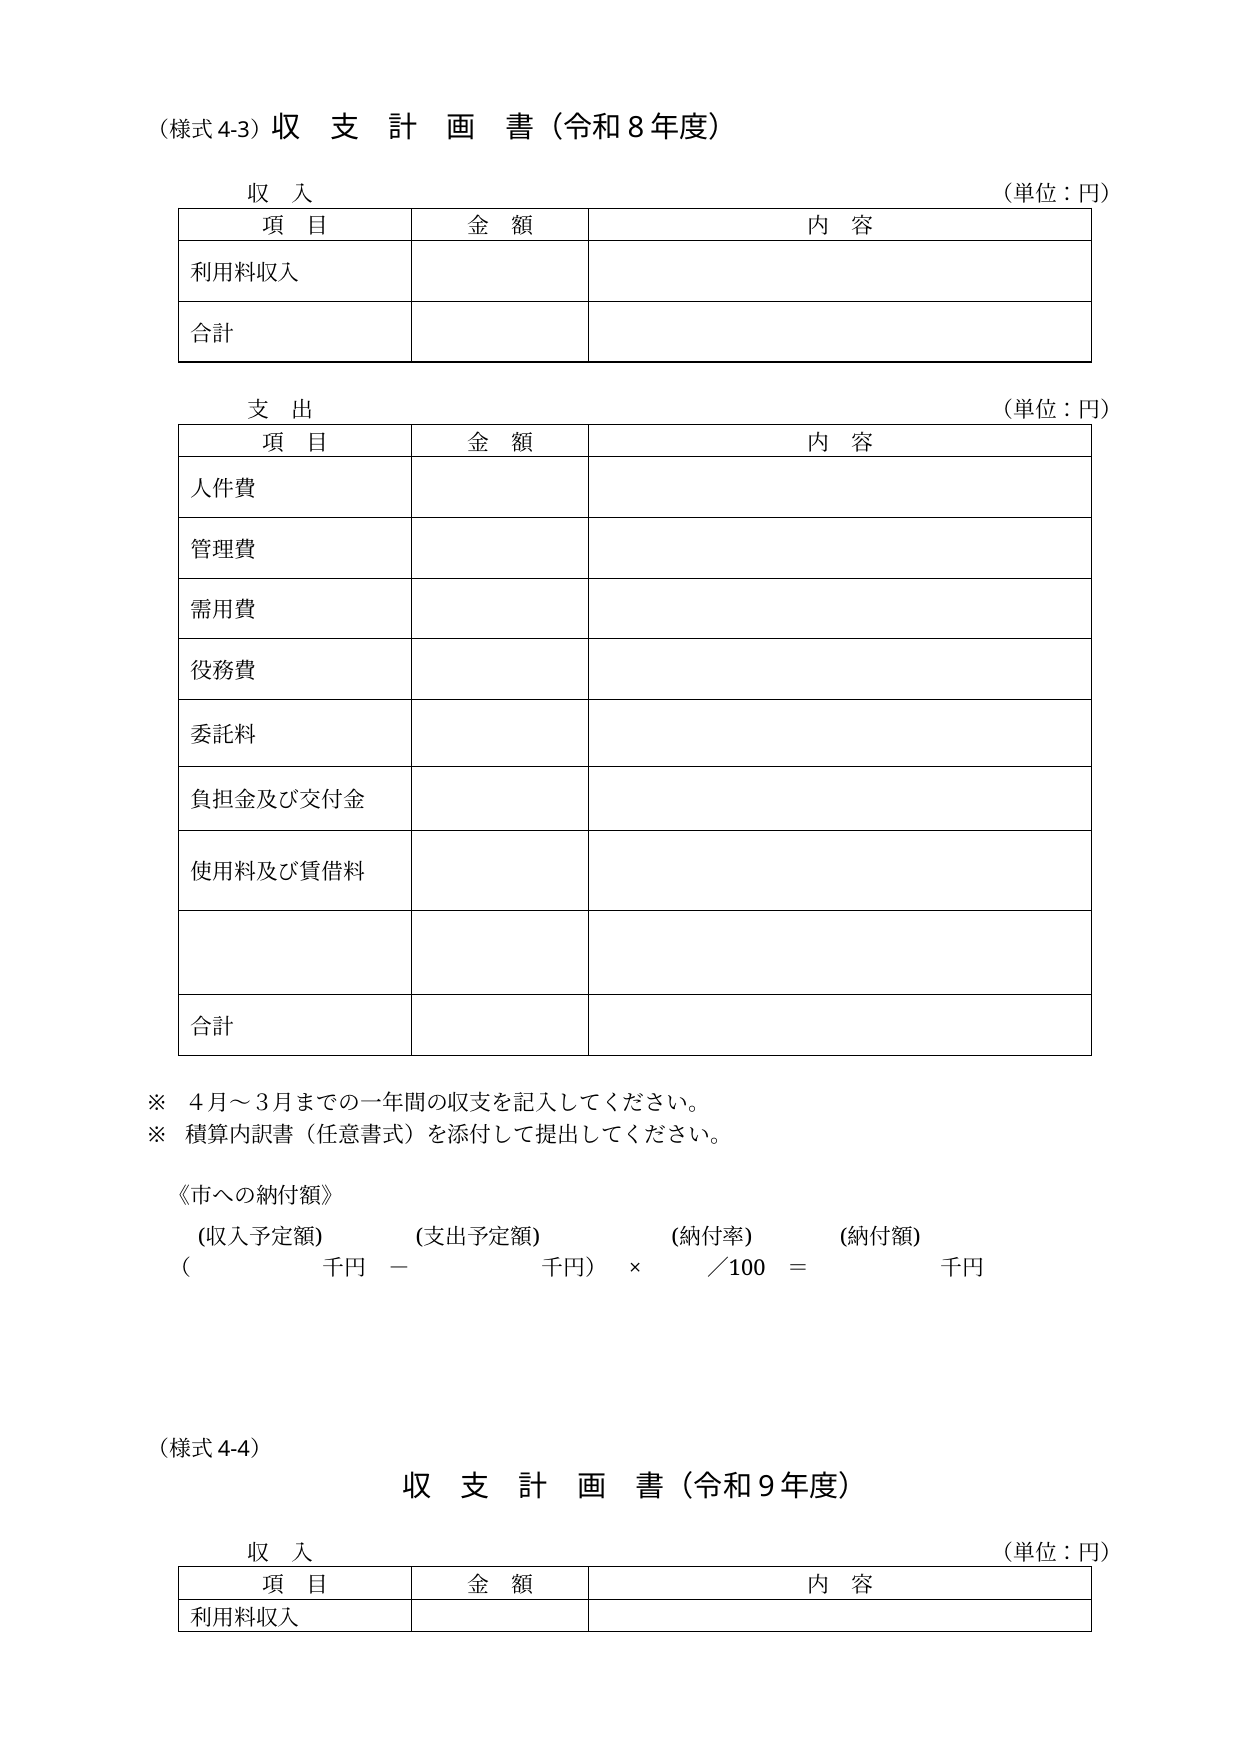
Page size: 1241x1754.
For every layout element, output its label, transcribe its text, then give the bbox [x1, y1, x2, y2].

table_cell [412, 767, 588, 830]
text 収 支 計 画 書（令和9年度） [148, 1463, 1122, 1505]
table_cell [589, 241, 1091, 301]
table_header 内 容 [589, 209, 1091, 240]
table_cell [412, 457, 588, 517]
table_cell [412, 639, 588, 699]
table_cell [412, 1600, 588, 1631]
text 収 入 （単位：円） [148, 176, 1122, 208]
table_cell 使用料及び賃借料 [179, 831, 411, 909]
table_cell [412, 700, 588, 766]
table_cell 人件費 [179, 457, 411, 517]
table_cell 役務費 [179, 639, 411, 699]
table_cell 需用費 [179, 579, 411, 638]
text 収 入 （単位：円） [148, 1535, 1122, 1566]
text （ 千円 － 千円） × ／100 ＝ 千円 [148, 1251, 1122, 1282]
table_cell 委託料 [179, 700, 411, 766]
table_cell 管理費 [179, 518, 411, 577]
table_cell 利用料収入 [179, 241, 411, 301]
table_cell [589, 457, 1091, 517]
text （様式4-3）収 支 計 画 書（令和8年度） [148, 104, 1122, 146]
table_cell 利用料収入 [179, 1600, 411, 1631]
table_cell [179, 911, 411, 994]
list 積算内訳書（任意書式）を添付して提出してください。 [148, 1117, 1122, 1148]
table_cell [412, 518, 588, 577]
table_header 金 額 [412, 209, 588, 240]
table_cell [589, 831, 1091, 909]
text (収入予定額) (支出予定額) (納付率) (納付額) [148, 1219, 1122, 1251]
table_cell [589, 911, 1091, 994]
table_header 金 額 [412, 1567, 588, 1599]
table_cell [589, 700, 1091, 766]
table_cell 合計 [179, 302, 411, 361]
table_cell [412, 831, 588, 909]
list ４月～３月までの一年間の収支を記入してください。 [148, 1085, 1122, 1117]
table_header 項 目 [179, 425, 411, 456]
table_cell [412, 911, 588, 994]
table_cell [589, 302, 1091, 361]
table_cell 合計 [179, 995, 411, 1054]
table_cell [589, 1600, 1091, 1631]
table_cell [412, 579, 588, 638]
table_header 《市への納付額》 [158, 1178, 394, 1219]
table_cell [589, 995, 1091, 1054]
table_header 内 容 [589, 1567, 1091, 1599]
table_cell [589, 518, 1091, 577]
table_cell [412, 302, 588, 361]
table_header 金 額 [412, 425, 588, 456]
table_cell [589, 639, 1091, 699]
table_cell [412, 995, 588, 1054]
text （様式4-4） [148, 1431, 1122, 1463]
table_cell [589, 579, 1091, 638]
table_cell [589, 767, 1091, 830]
table_cell 負担金及び交付金 [179, 767, 411, 830]
text 支 出 （単位：円） [148, 392, 1122, 424]
table_header 内 容 [589, 425, 1091, 456]
table_header 項 目 [179, 209, 411, 240]
table_header 項 目 [179, 1567, 411, 1599]
table_cell [412, 241, 588, 301]
